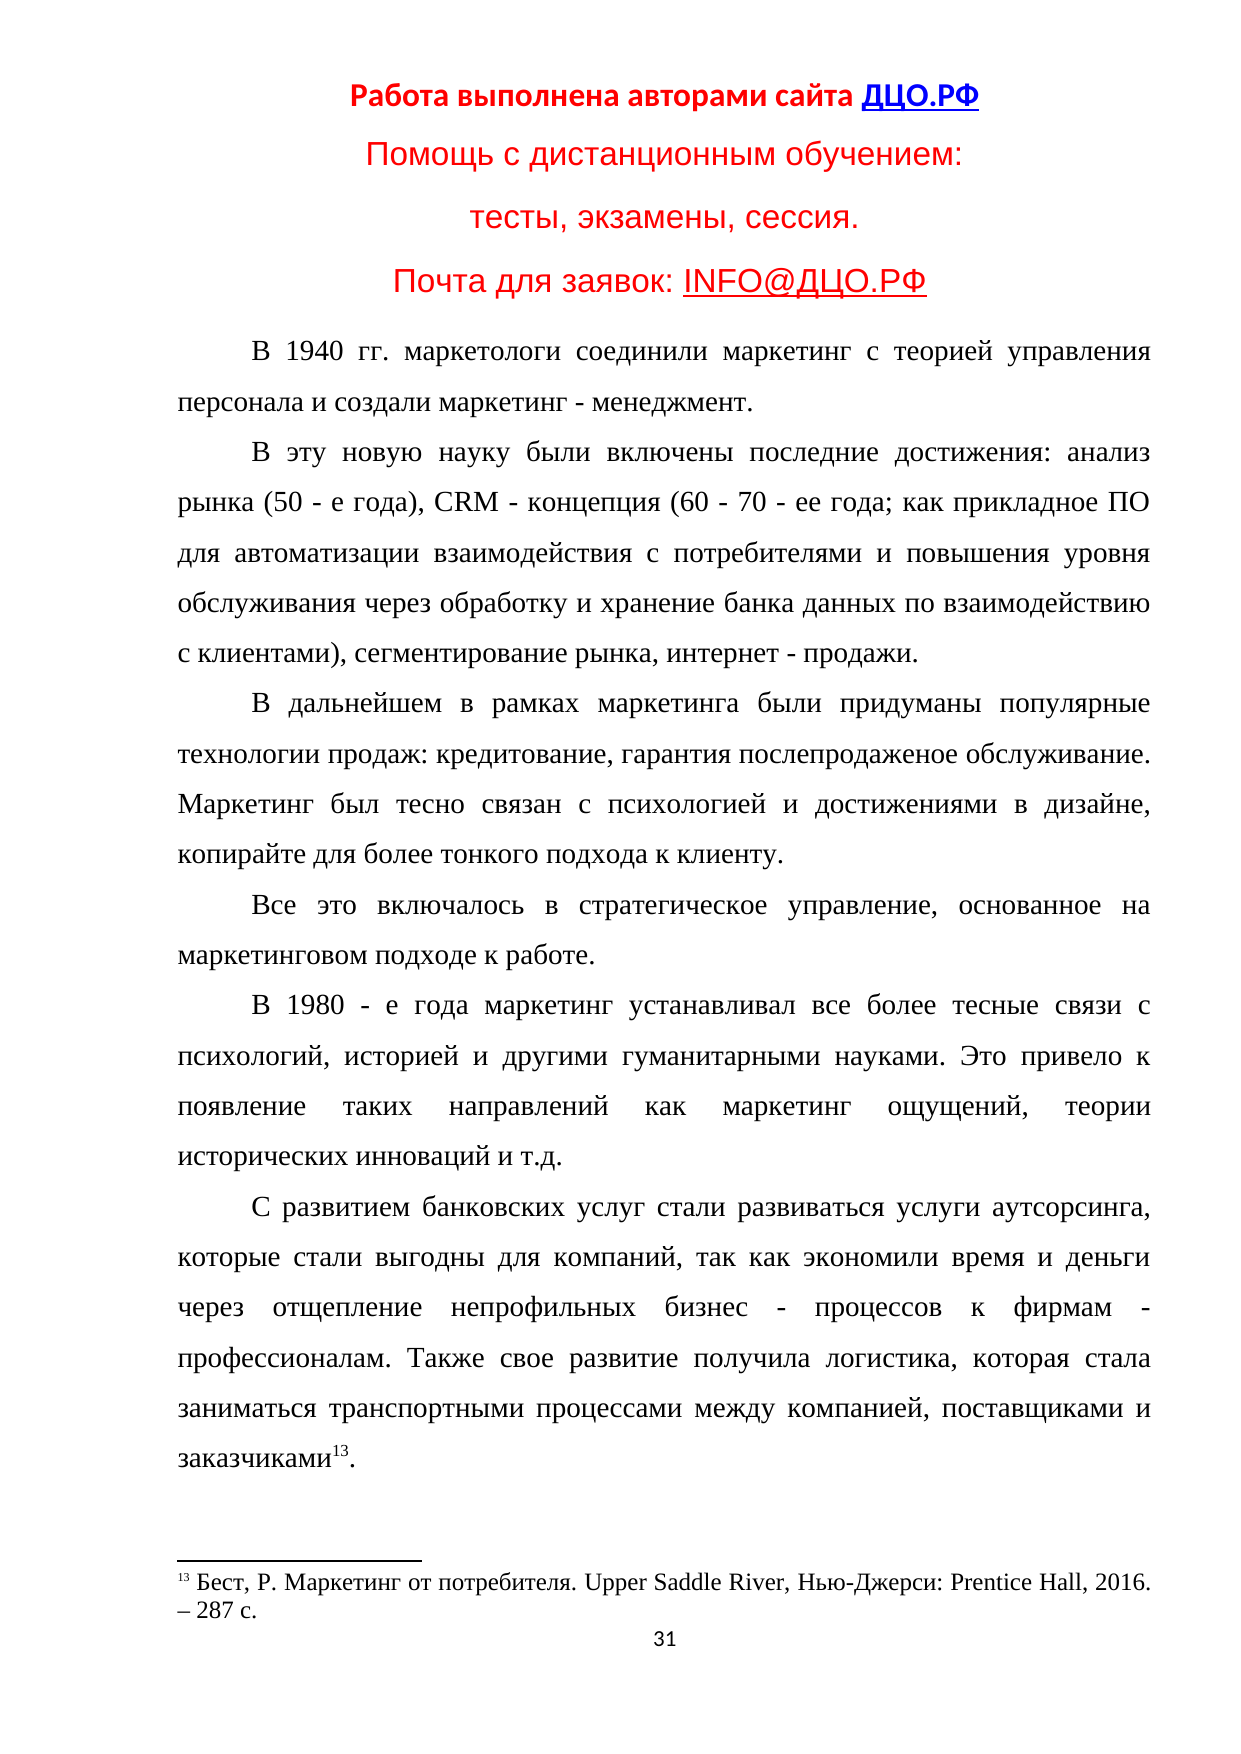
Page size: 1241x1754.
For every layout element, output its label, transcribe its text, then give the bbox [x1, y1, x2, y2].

text Все это включалось в стратегическое управление, основанное на маркетинговом подходе к работе. [177, 887, 1152, 971]
text В 1980 - е года маркетинг устанавливал все более тесные связи с психологий, историей и другими гуманитарными науками. Это привело к появление таких направлений как маркетинг ощущений, теории исторических инноваций и т.д. [177, 987, 1152, 1172]
text С развитием банковских услуг стали развиваться услуги аутсорсинга, которые стали выгодны для компаний, так как экономили время и деньги через отщепление непрофильных бизнес - процессов к фирмам - профессионалам. Также свое развитие получила логистика, которая стала заниматься транспортными процессами между компанией, поставщиками и заказчиками. [177, 1189, 1152, 1474]
text В 1940 гг. маркетологи соединили маркетинг с теорией управления персонала и создали маркетинг - менеджмент. [177, 333, 1152, 417]
text В эту новую науку были включены последние достижения: анализ рынка (50 - е года), CRM - концепция (60 - 70 - ее года; как прикладное ПО для автоматизации взаимодействия с потребителями и повышения уровня обслуживания через обработку и хранение банка данных по взаимодействию с клиентами), сегментирование рынка, интернет - продажи. [177, 434, 1152, 669]
text В дальнейшем в рамках маркетинга были придуманы популярные технологии продаж: кредитование, гарантия послепродаженое обслуживание. Маркетинг был тесно связан с психологией и достижениями в дизайне, копирайте для более тонкого подхода к клиенту. [177, 686, 1152, 870]
